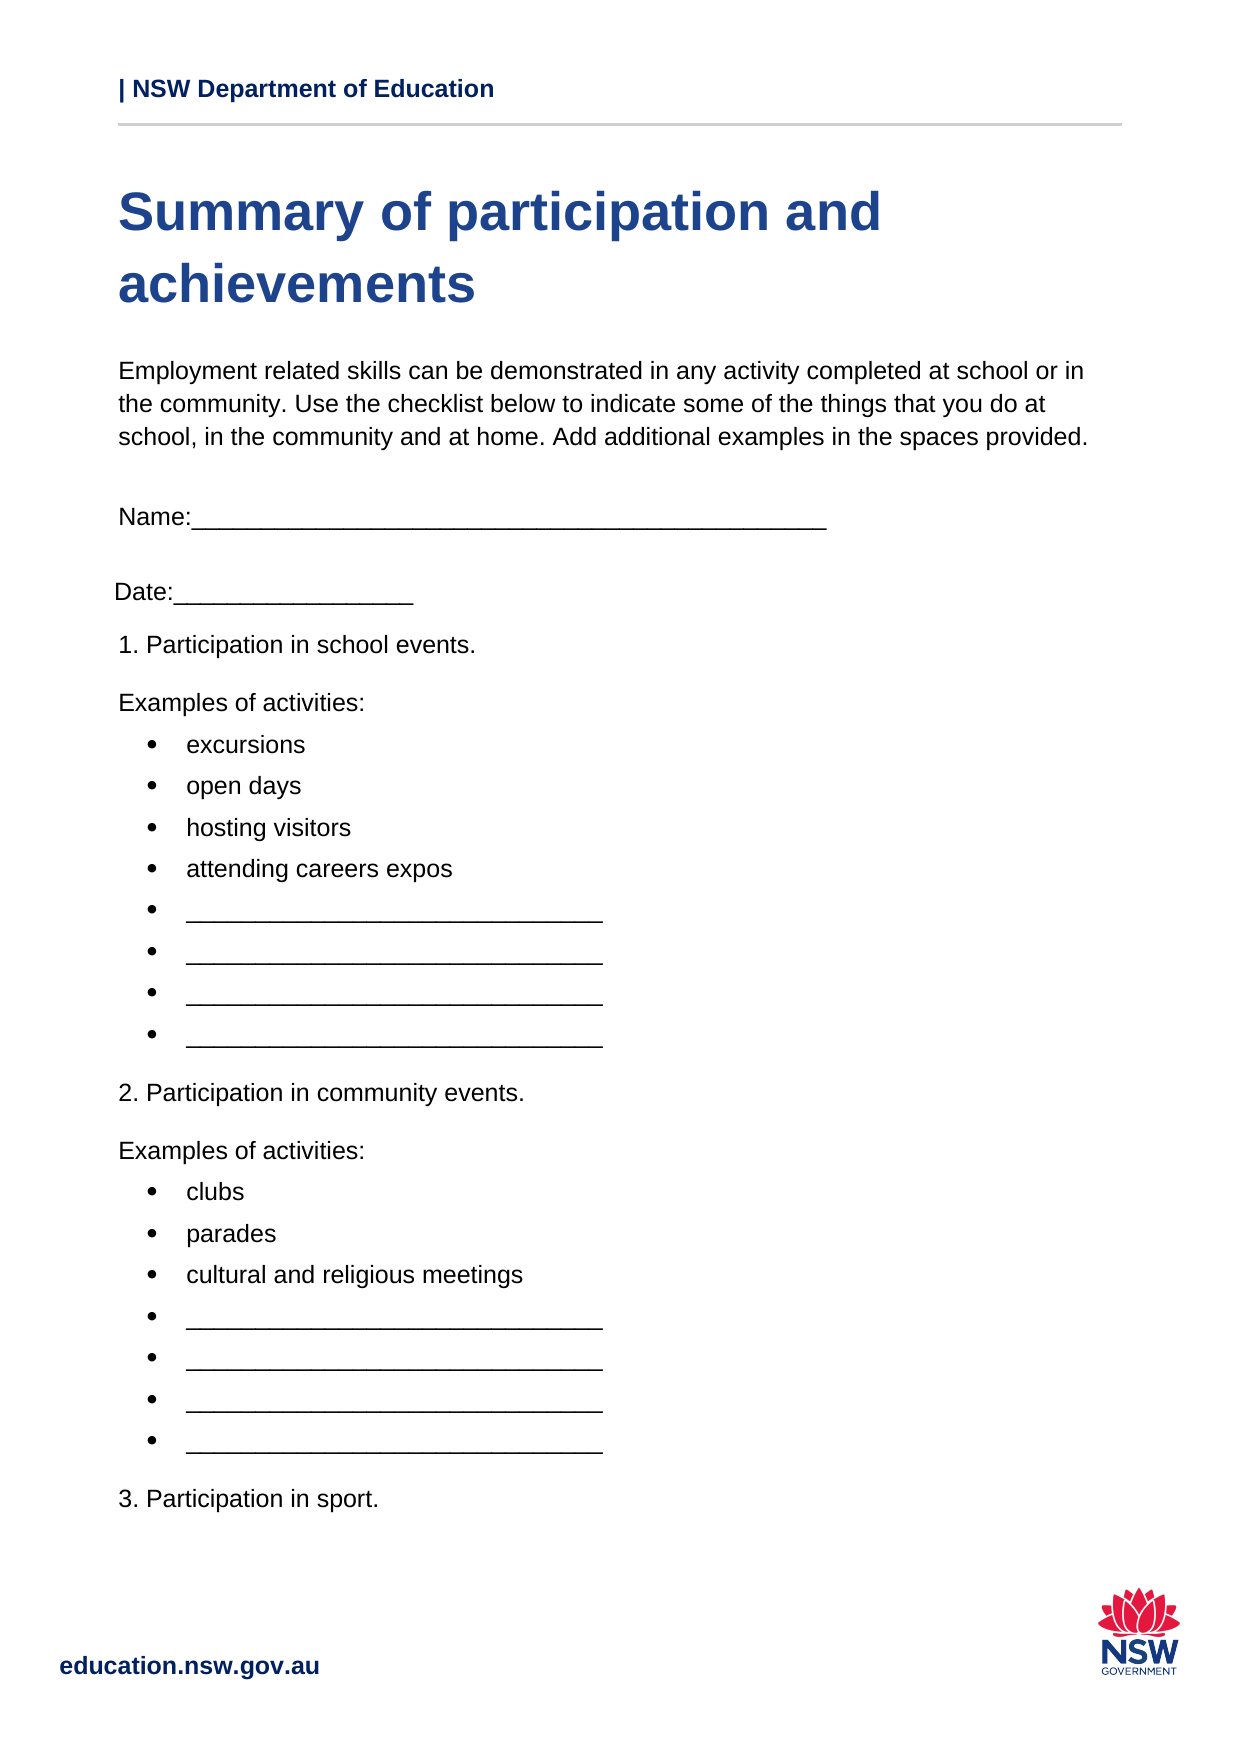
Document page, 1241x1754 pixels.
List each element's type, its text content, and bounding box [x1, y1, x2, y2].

text Examples of activities: [118, 688, 1122, 717]
text 3. Participation in sport. [118, 1484, 1122, 1513]
list ______________________________ [148, 1020, 1122, 1049]
list parades [148, 1219, 1122, 1248]
list cultural and religious meetings [148, 1260, 1122, 1289]
list ______________________________ [148, 1426, 1122, 1455]
picture [1097, 1586, 1181, 1675]
list open days [148, 771, 1122, 800]
list ______________________________ [148, 896, 1122, 924]
list ______________________________ [148, 1385, 1122, 1413]
list attending careers expos [148, 854, 1122, 883]
subtitle Summary of participation and achievements [118, 180, 1122, 314]
text Name: [118, 455, 1122, 530]
text 2. Participation in community events. [118, 1078, 1122, 1107]
list ______________________________ [148, 978, 1122, 1007]
list clubs [148, 1177, 1122, 1206]
text Date: [114, 530, 1122, 605]
list ______________________________ [148, 1343, 1122, 1372]
list ______________________________ [148, 1302, 1122, 1331]
list hosting visitors [148, 813, 1122, 841]
text Employment related skills can be demonstrated in any activity completed at school or in the community. Use the checklist below to indicate some of the things that you do at school, in the community and at home. Add additional examples in the spaces provided. [118, 356, 1122, 451]
list excursions [148, 730, 1122, 758]
text 1. Participation in school events. [118, 630, 1122, 659]
text Examples of activities: [118, 1136, 1122, 1165]
list ______________________________ [148, 937, 1122, 966]
